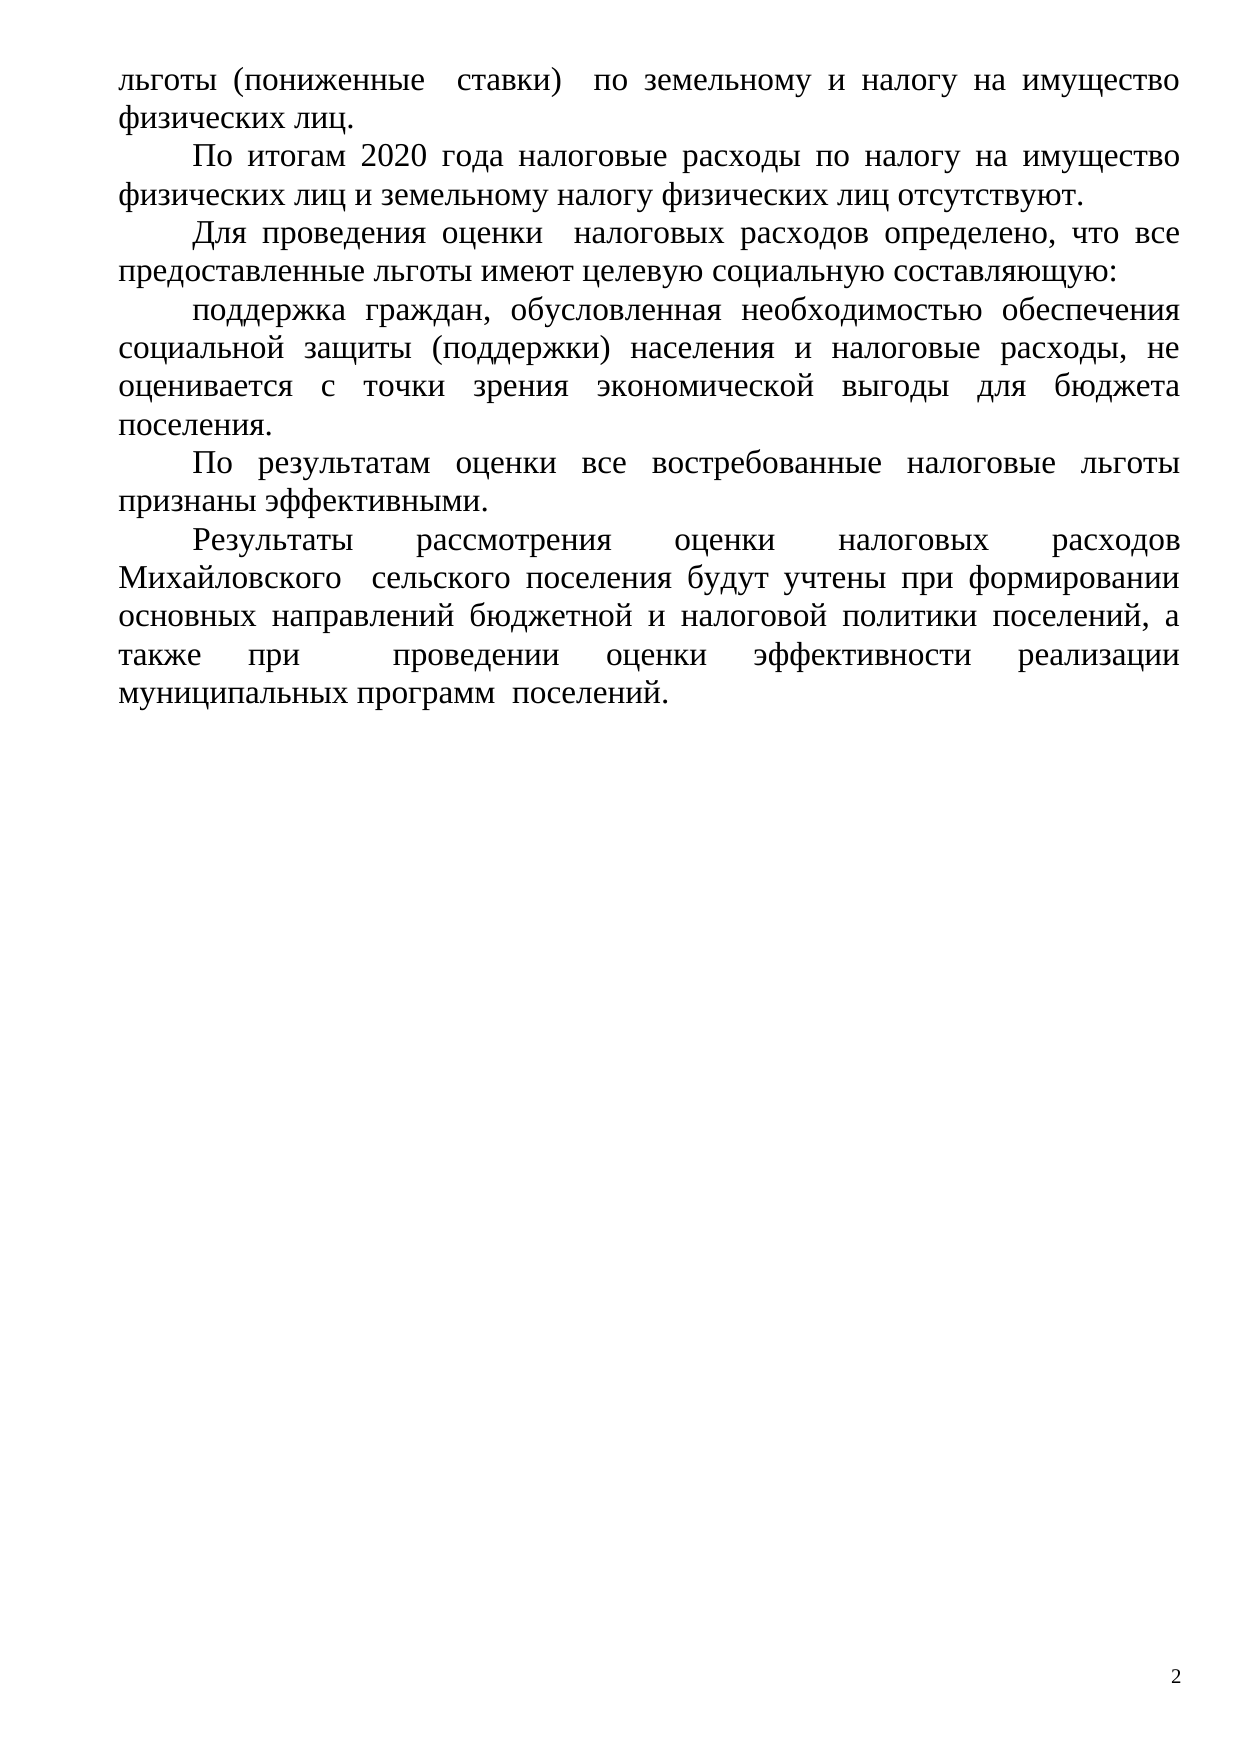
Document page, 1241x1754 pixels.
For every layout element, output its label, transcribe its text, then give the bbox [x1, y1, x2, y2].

text поддержка граждан, обусловленная необходимостью обеспечения социальной защиты (поддержки) населения и налоговые расходы, не оценивается с точки зрения экономической выгоды для бюджета поселения. [118, 289, 1181, 442]
text Для проведения оценки налоговых расходов определено, что все предоставленные льготы имеют целевую социальную составляющую: [118, 212, 1181, 289]
text Результаты рассмотрения оценки налоговых расходов Михайловского сельского поселения будут учтены при формировании основных направлений бюджетной и налоговой политики поселений, а также при проведении оценки эффективности реализации муниципальных программ поселений. [118, 519, 1181, 711]
text По итогам 2020 года налоговые расходы по налогу на имущество физических лиц и земельному налогу физических лиц отсутствуют. [118, 136, 1181, 212]
text По результатам оценки все востребованные налоговые льготы признаны эффективными. [118, 442, 1181, 519]
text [118, 59, 1181, 136]
